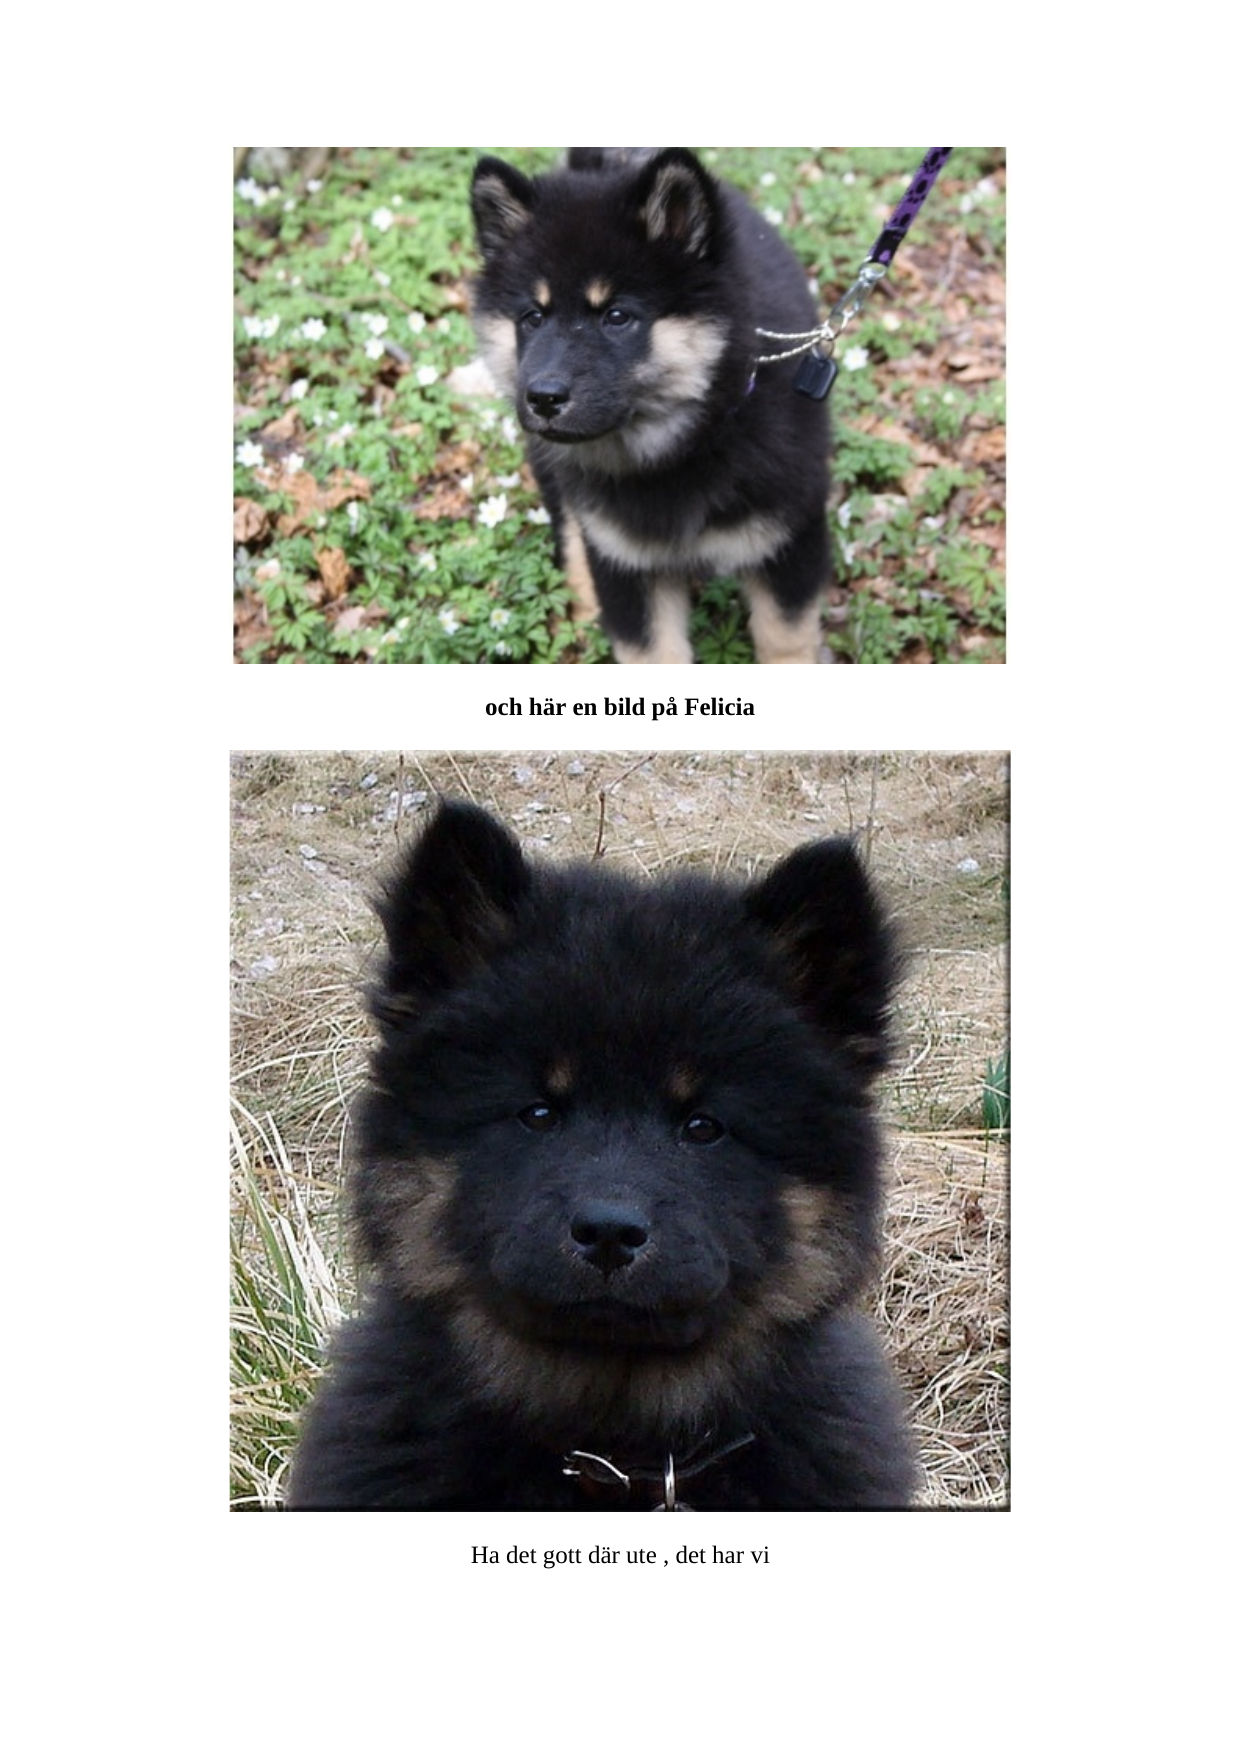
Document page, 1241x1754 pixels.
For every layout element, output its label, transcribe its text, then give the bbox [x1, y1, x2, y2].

picture [229, 750, 1011, 1512]
text och här en bild på Felicia [148, 692, 1093, 721]
text Ha det gott där ute , det har vi [148, 1540, 1093, 1569]
picture [229, 147, 1011, 664]
